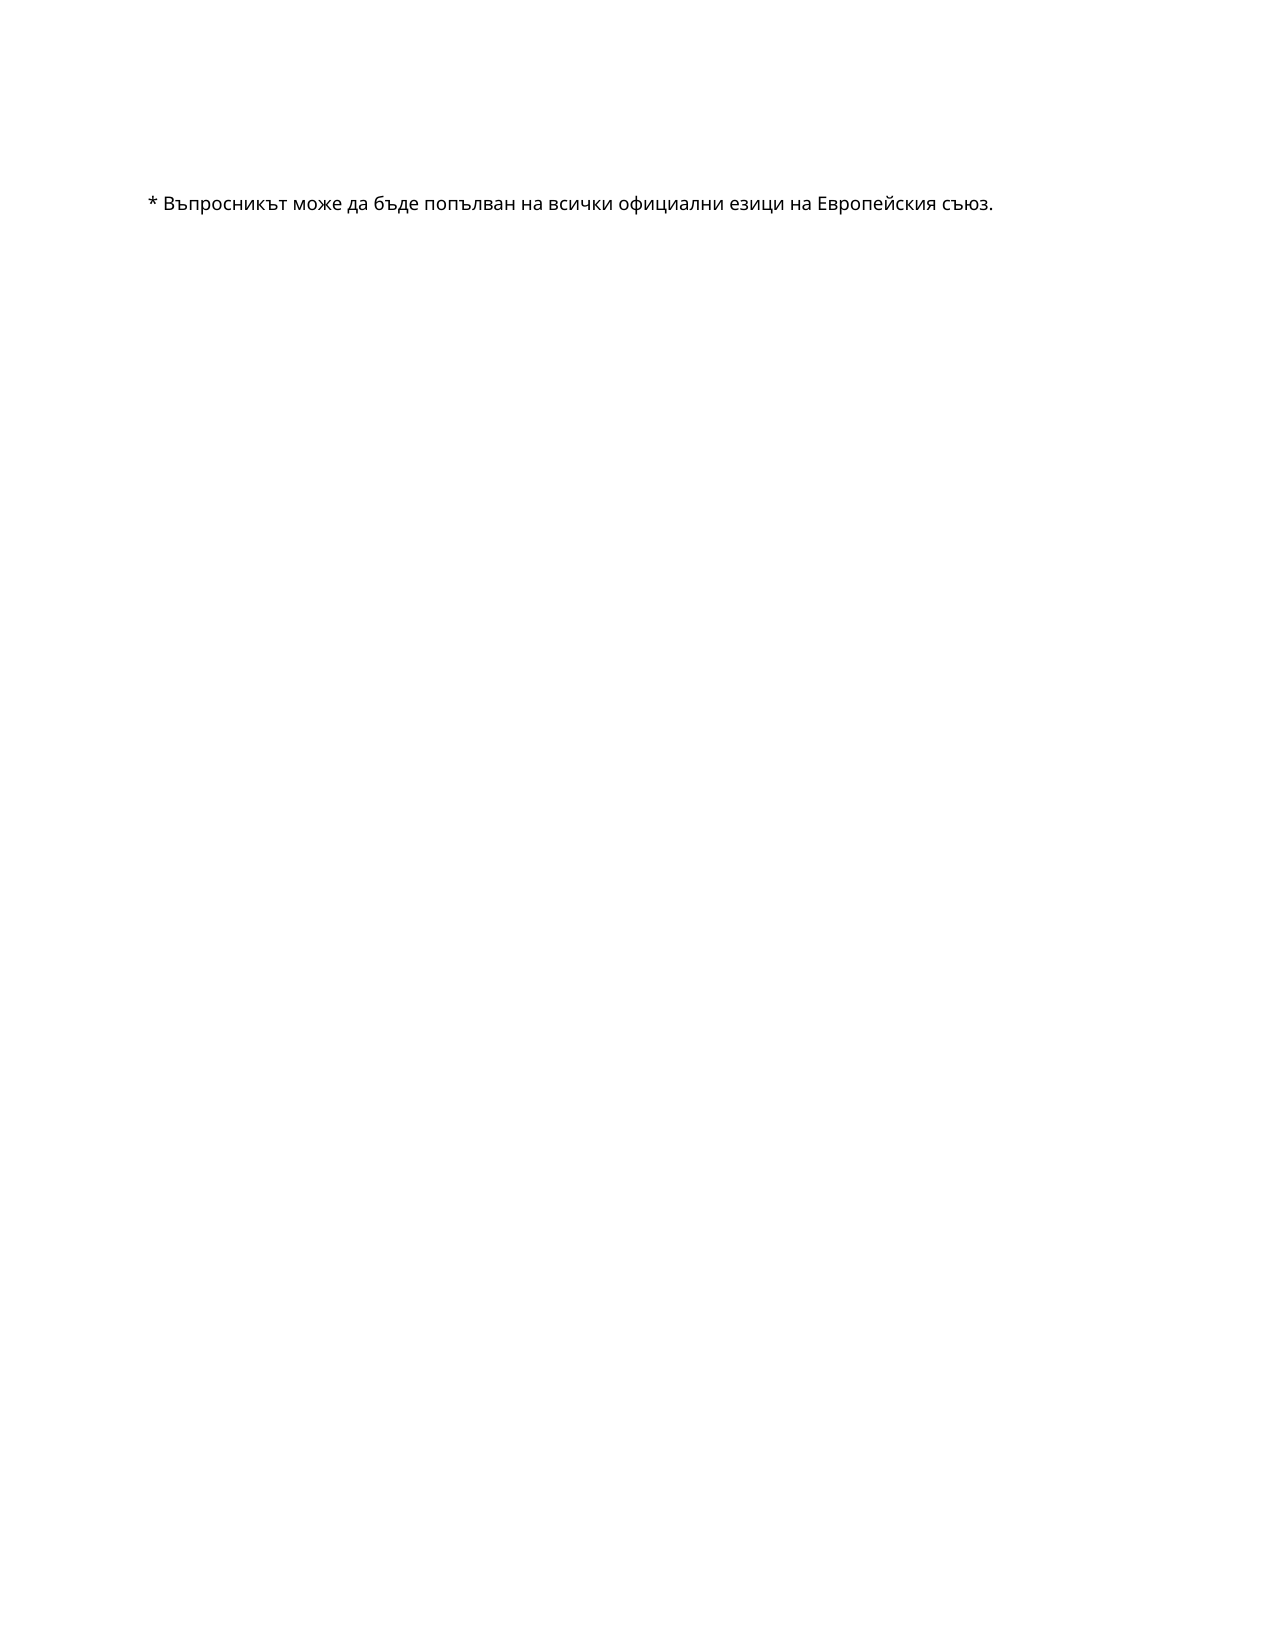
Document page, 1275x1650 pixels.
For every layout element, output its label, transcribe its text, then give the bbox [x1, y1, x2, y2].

text * Въпросникът може да бъде попълван на всички официални езици на Европейския съюз. [148, 190, 1127, 216]
